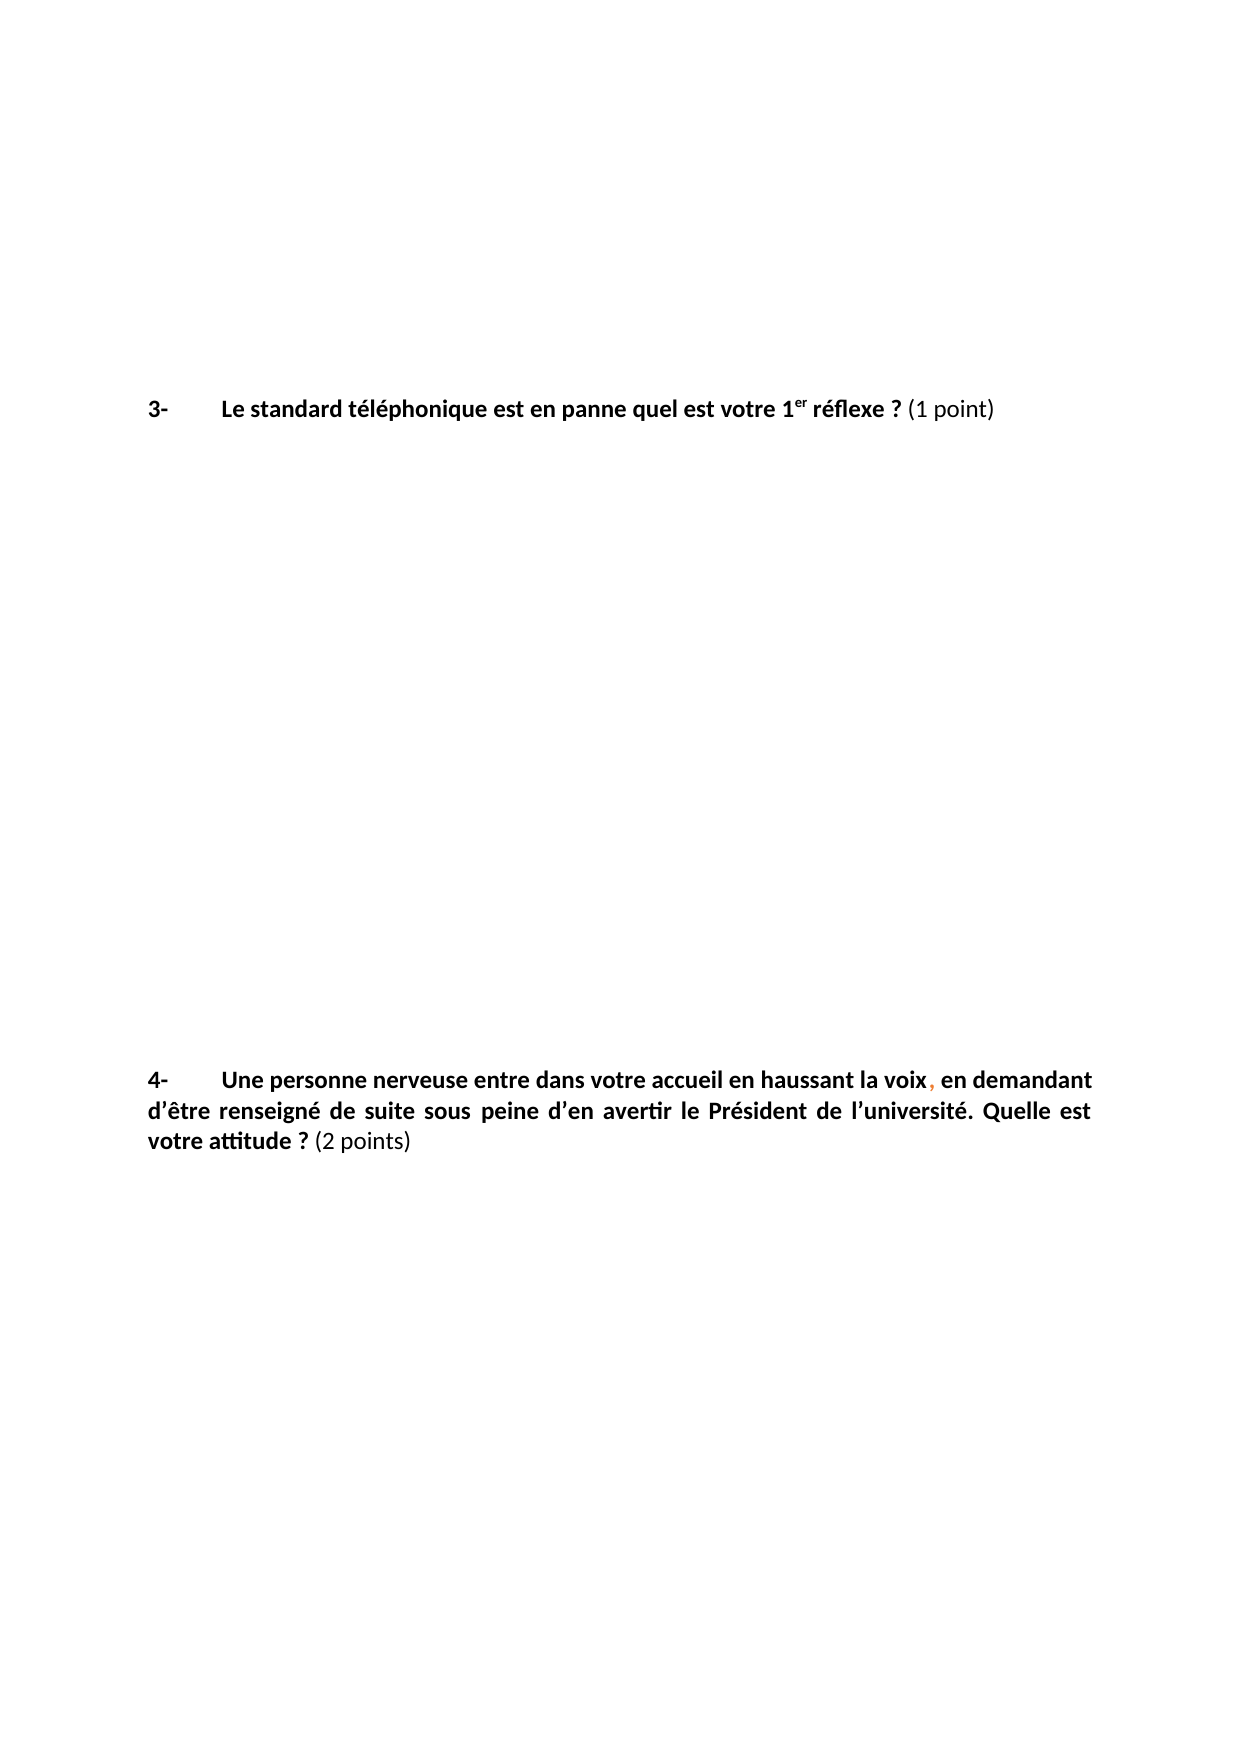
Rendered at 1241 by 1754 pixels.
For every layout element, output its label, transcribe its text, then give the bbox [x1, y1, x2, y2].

list Une personne nerveuse entre dans votre accueil en haussant la voix, en demandant d’être renseigné de suite sous peine d’en avertir le Président de l’université. Quelle est votre attitude ? (2 points) [148, 1064, 1092, 1156]
list Le standard téléphonique est en panne quel est votre 1er réflexe ? (1 point) [148, 393, 1092, 423]
